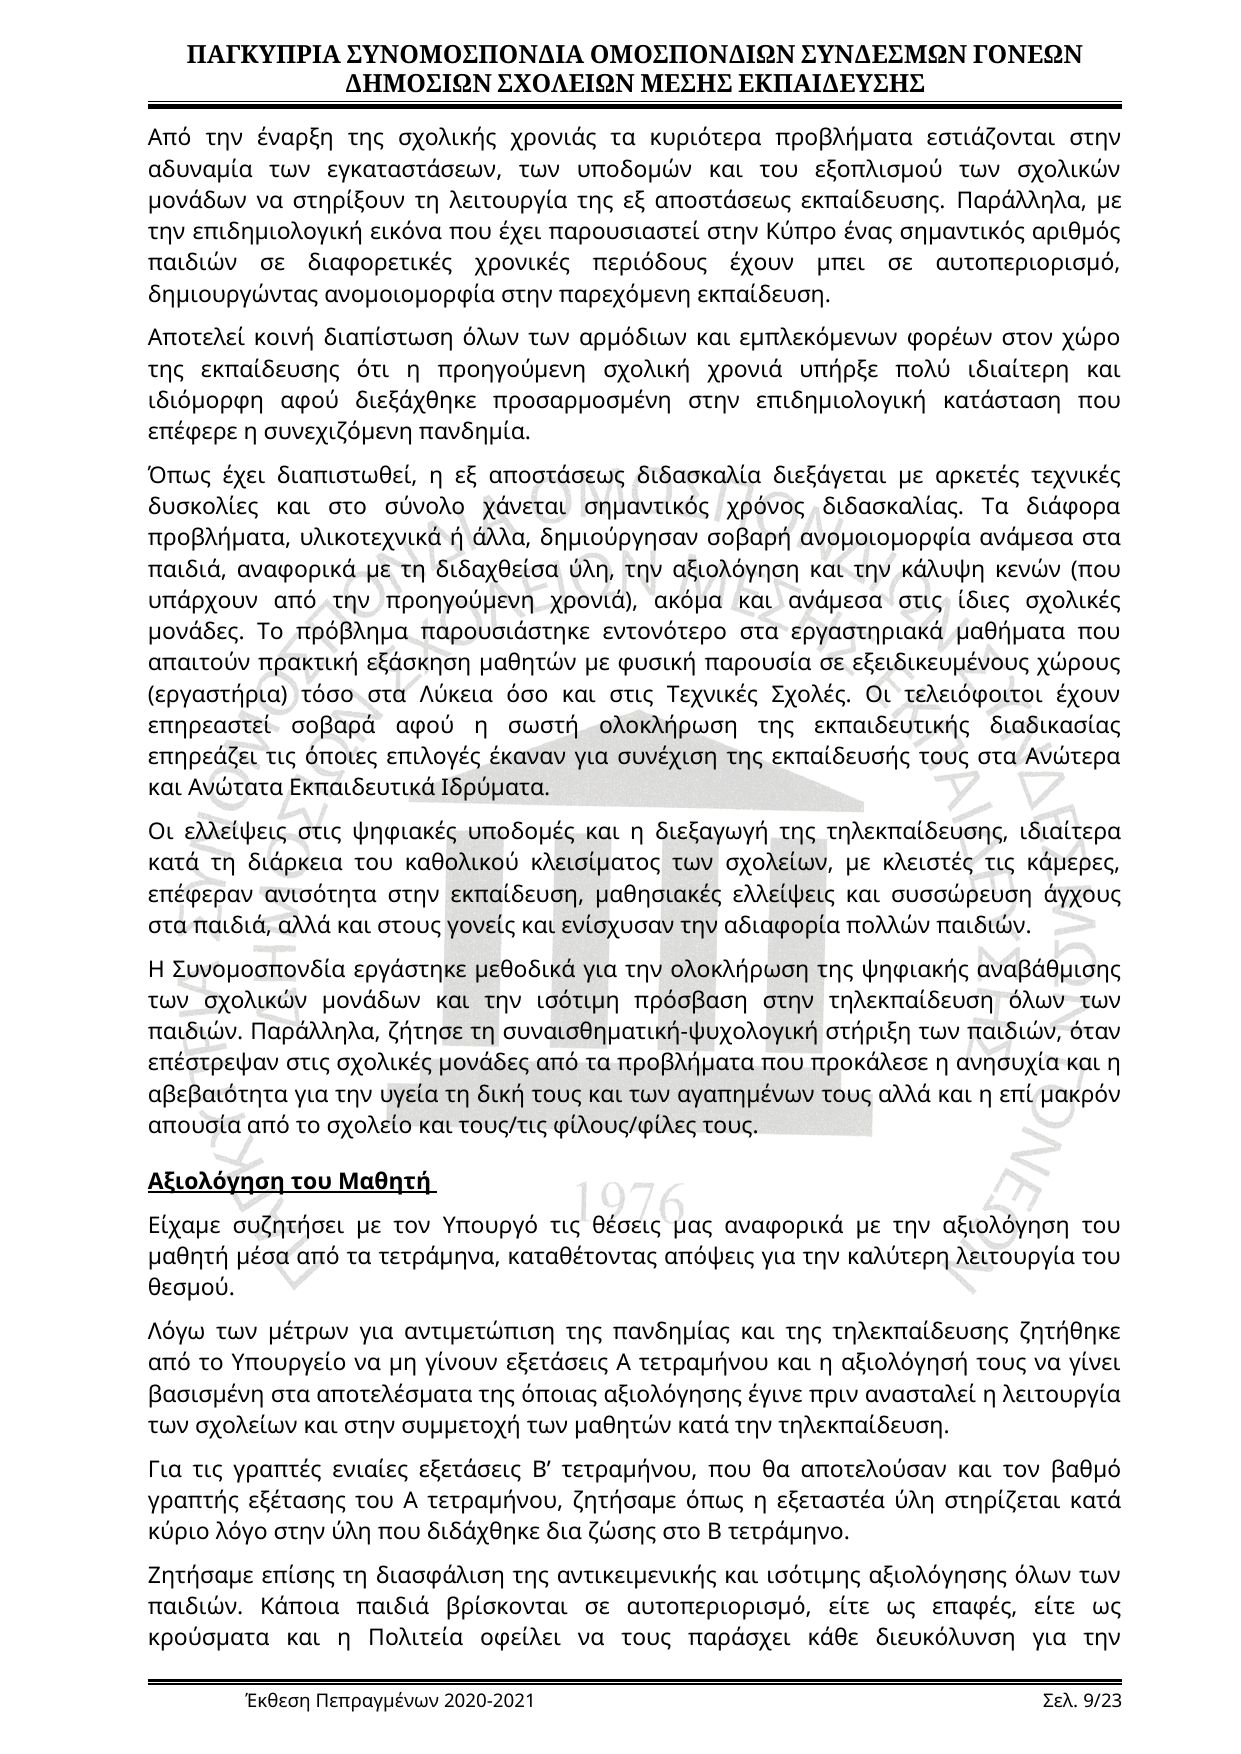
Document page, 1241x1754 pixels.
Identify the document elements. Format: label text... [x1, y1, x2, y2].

text Αποτελεί κοινή διαπίστωση όλων των αρμόδιων και εμπλεκόμενων φορέων στον χώρο της εκπαίδευσης ότι η προηγούμενη σχολική χρονιά υπήρξε πολύ ιδιαίτερη και ιδιόμορφη αφού διεξάχθηκε προσαρμοσμένη στην επιδημιολογική κατάσταση που επέφερε η συνεχιζόμενη πανδημία. [148, 321, 1122, 446]
text Όπως έχει διαπιστωθεί, η εξ αποστάσεως διδασκαλία διεξάγεται με αρκετές τεχνικές δυσκολίες και στο σύνολο χάνεται σημαντικός χρόνος διδασκαλίας. Τα διάφορα προβλήματα, υλικοτεχνικά ή άλλα, δημιούργησαν σοβαρή ανομοιομορφία ανάμεσα στα παιδιά, αναφορικά με τη διδαχθείσα ύλη, την αξιολόγηση και την κάλυψη κενών (που υπάρχουν από την προηγούμενη χρονιά), ακόμα και ανάμεσα στις ίδιες σχολικές μονάδες. Το πρόβλημα παρουσιάστηκε εντονότερο στα εργαστηριακά μαθήματα που απαιτούν πρακτική εξάσκηση μαθητών με φυσική παρουσία σε εξειδικευμένους χώρους (εργαστήρια) τόσο στα Λύκεια όσο και στις Τεχνικές Σχολές. Οι τελειόφοιτοι έχουν επηρεαστεί σοβαρά αφού η σωστή ολοκλήρωση της εκπαιδευτικής διαδικασίας επηρεάζει τις όποιες επιλογές έκαναν για συνέχιση της εκπαίδευσής τους στα Ανώτερα και Ανώτατα Εκπαιδευτικά Ιδρύματα. [148, 459, 1122, 802]
text Λόγω των μέτρων για αντιμετώπιση της πανδημίας και της τηλεκπαίδευσης ζητήθηκε από το Υπουργείο να μη γίνουν εξετάσεις Α τετραμήνου και η αξιολόγησή τους να γίνει βασισμένη στα αποτελέσματα της όποιας αξιολόγησης έγινε πριν ανασταλεί η λειτουργία των σχολείων και στην συμμετοχή των μαθητών κατά την τηλεκπαίδευση. [148, 1315, 1122, 1440]
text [148, 1559, 1122, 1652]
text Οι ελλείψεις στις ψηφιακές υποδομές και η διεξαγωγή της τηλεκπαίδευσης, ιδιαίτερα κατά τη διάρκεια του καθολικού κλεισίματος των σχολείων, με κλειστές τις κάμερες, επέφεραν ανισότητα στην εκπαίδευση, μαθησιακές ελλείψεις και συσσώρευση άγχους στα παιδιά, αλλά και στους γονείς και ενίσχυσαν την αδιαφορία πολλών παιδιών. [148, 815, 1122, 940]
text Για τις γραπτές ενιαίες εξετάσεις Β’ τετραμήνου, που θα αποτελούσαν και τον βαθμό γραπτής εξέτασης του Α τετραμήνου, ζητήσαμε όπως η εξεταστέα ύλη στηρίζεται κατά κύριο λόγο στην ύλη που διδάχθηκε δια ζώσης στο Β τετράμηνο. [148, 1452, 1122, 1546]
text Αξιολόγηση του Μαθητή [148, 1165, 1122, 1196]
text Είχαμε συζητήσει με τον Υπουργό τις θέσεις μας αναφορικά με την αξιολόγηση του μαθητή μέσα από τα τετράμηνα, καταθέτοντας απόψεις για την καλύτερη λειτουργία του θεσμού. [148, 1209, 1122, 1302]
text Από την έναρξη της σχολικής χρονιάς τα κυριότερα προβλήματα εστιάζονται στην αδυναμία των εγκαταστάσεων, των υποδομών και του εξοπλισμού των σχολικών μονάδων να στηρίξουν τη λειτουργία της εξ αποστάσεως εκπαίδευσης. Παράλληλα, με την επιδημιολογική εικόνα που έχει παρουσιαστεί στην Κύπρο ένας σημαντικός αριθμός παιδιών σε διαφορετικές χρονικές περιόδους έχουν μπει σε αυτοπεριορισμό, δημιουργώντας ανομοιομορφία στην παρεχόμενη εκπαίδευση. [148, 184, 1122, 309]
text Η Συνομοσπονδία εργάστηκε μεθοδικά για την ολοκλήρωση της ψηφιακής αναβάθμισης των σχολικών μονάδων και την ισότιμη πρόσβαση στην τηλεκπαίδευση όλων των παιδιών. Παράλληλα, ζήτησε τη συναισθηματική-ψυχολογική στήριξη των παιδιών, όταν επέστρεψαν στις σχολικές μονάδες από τα προβλήματα που προκάλεσε η ανησυχία και η αβεβαιότητα για την υγεία τη δική τους και των αγαπημένων τους αλλά και η επί μακρόν απουσία από το σχολείο και τους/τις φίλους/φίλες τους. [148, 952, 1122, 1140]
